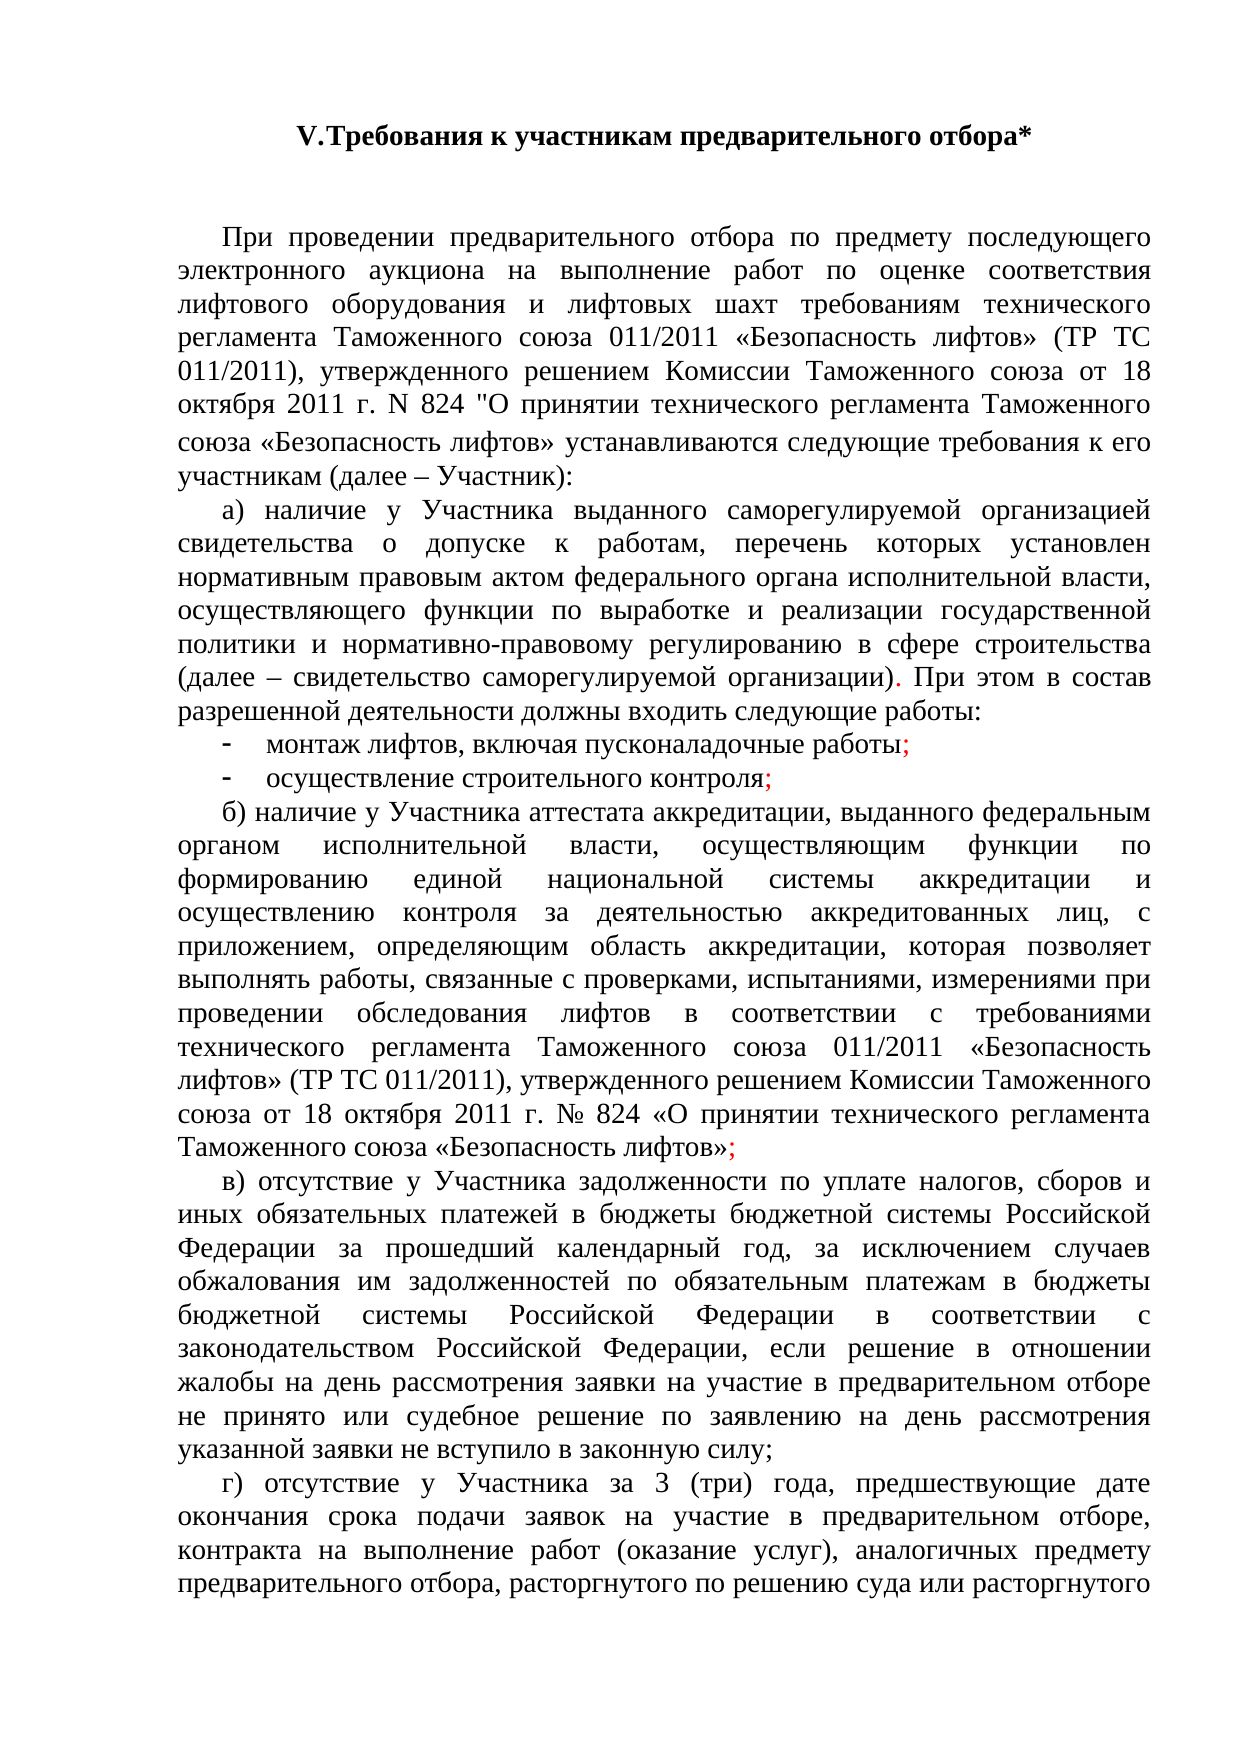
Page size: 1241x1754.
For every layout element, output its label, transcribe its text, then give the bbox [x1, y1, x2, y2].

list Требования к участникам предварительного отбора* [133, 118, 1152, 152]
list монтаж лифтов, включая пусконаладочные работы; [177, 727, 1152, 760]
list осуществление строительного контроля; [177, 760, 1152, 794]
text а) наличие у Участника выданного саморегулируемой организацией свидетельства о допуске к работам, перечень которых установлен нормативным правовым актом федерального органа исполнительной власти, осуществляющего функции по выработке и реализации государственной политики и нормативно-правовому регулированию в сфере строительства (далее – свидетельство саморегулируемой организации). При этом в состав разрешенной деятельности должны входить следующие работы: [177, 492, 1152, 727]
text б) наличие у Участника аттестата аккредитации, выданного федеральным органом исполнительной власти, осуществляющим функции по формированию единой национальной системы аккредитации и осуществлению контроля за деятельностью аккредитованных лиц, с приложением, определяющим область аккредитации, которая позволяет выполнять работы, связанные с проверками, испытаниями, измерениями при проведении обследования лифтов в соответствии с требованиями технического регламента Таможенного союза 011/2011 «Безопасность лифтов» (ТР ТС 011/2011), утвержденного решением Комиссии Таможенного союза от 18 октября 2011 г. № 824 «О принятии технического регламента Таможенного союза «Безопасность лифтов»; [177, 794, 1152, 1163]
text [177, 1465, 1152, 1599]
text в) отсутствие у Участника задолженности по уплате налогов, сборов и иных обязательных платежей в бюджеты бюджетной системы Российской Федерации за прошедший календарный год, за исключением случаев обжалования им задолженностей по обязательным платежам в бюджеты бюджетной системы Российской Федерации в соответствии с законодательством Российской Федерации, если решение в отношении жалобы на день рассмотрения заявки на участие в предварительном отборе не принято или судебное решение по заявлению на день рассмотрения указанной заявки не вступило в законную силу; [177, 1163, 1152, 1465]
text При проведении предварительного отбора по предмету последующего электронного аукциона на выполнение работ по оценке соответствия лифтового оборудования и лифтовых шахт требованиям технического регламента Таможенного союза 011/2011 «Безопасность лифтов» (ТР ТС 011/2011), утвержденного решением Комиссии Таможенного союза от 18 октября 2011 г. N 824 "О принятии технического регламента Таможенного союза «Безопасность лифтов» устанавливаются следующие требования к его участникам (далее – Участник): [177, 219, 1152, 492]
